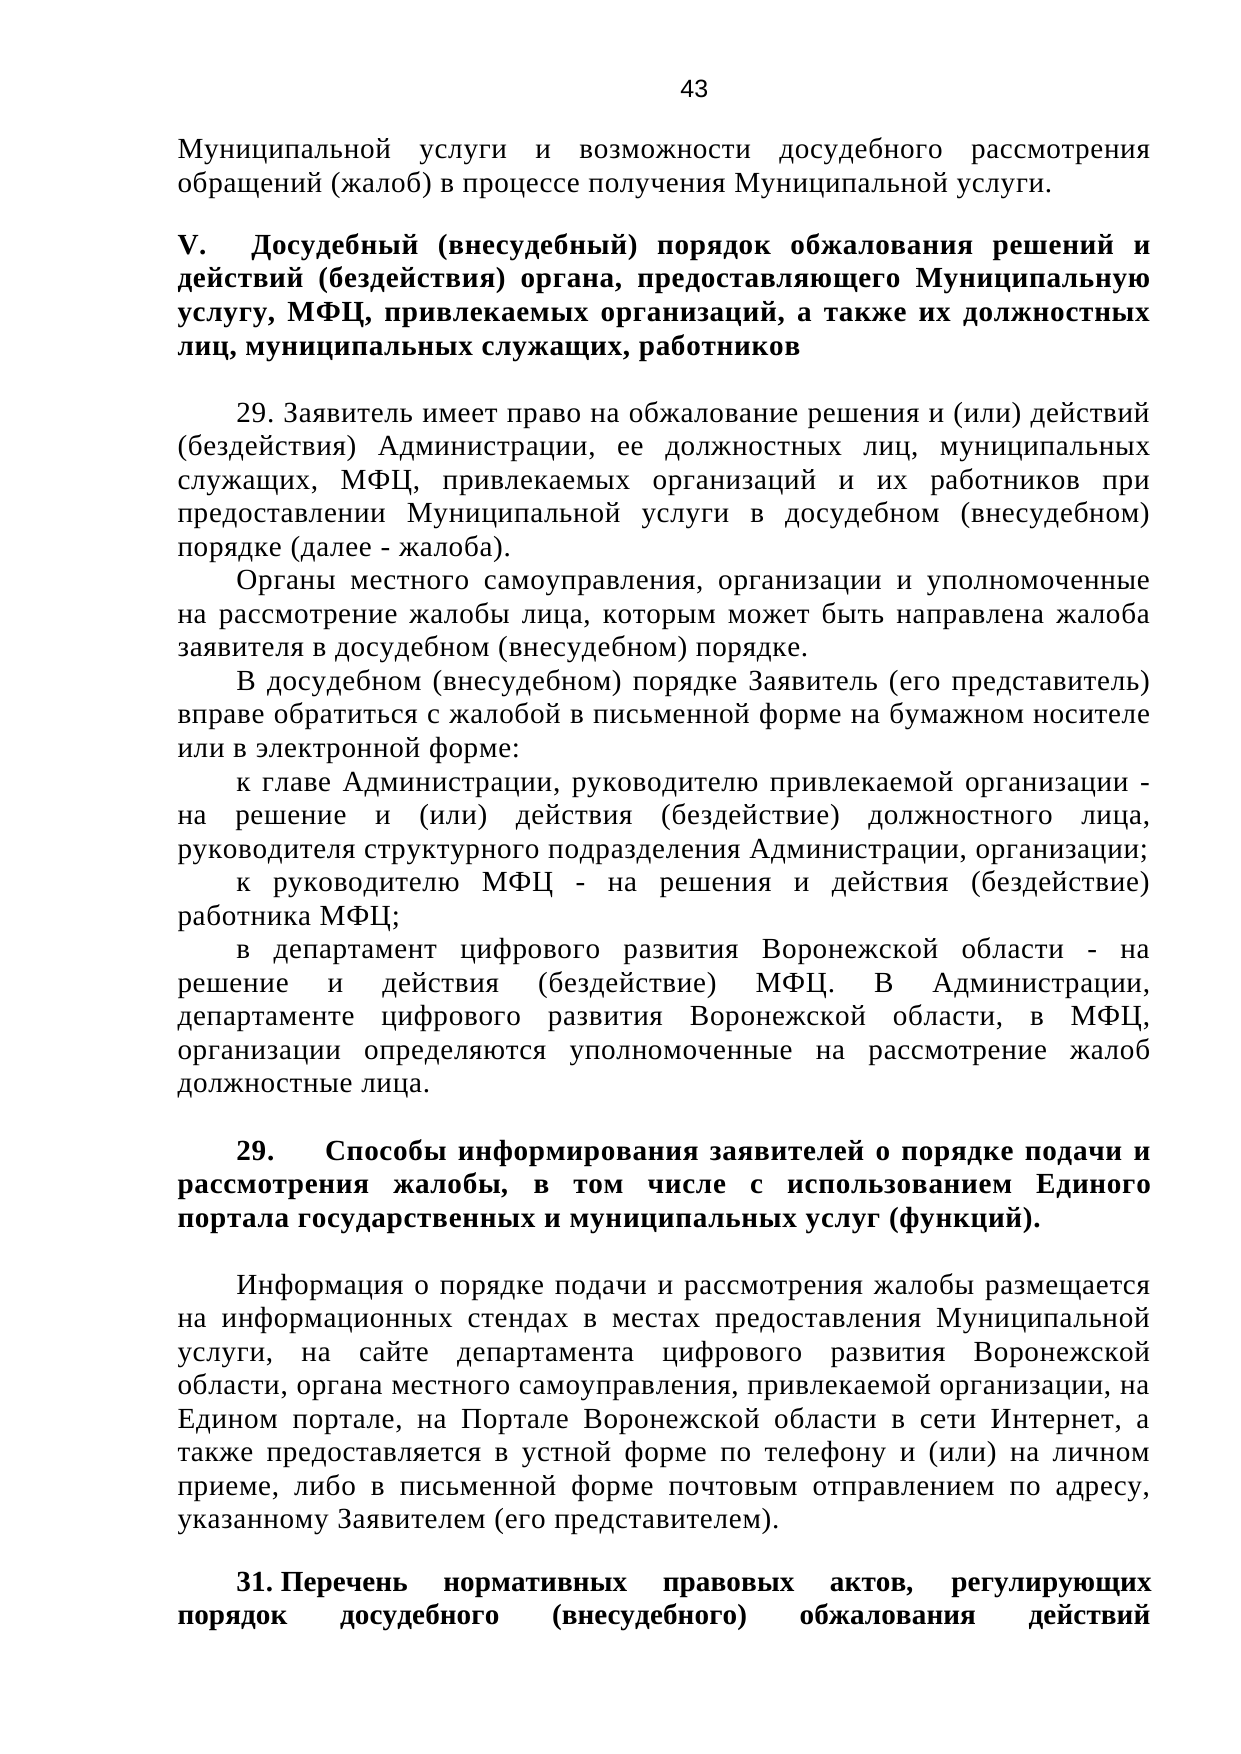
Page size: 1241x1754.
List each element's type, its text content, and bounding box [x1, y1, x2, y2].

text 29. Заявитель имеет право на обжалование решения и (или) действий (бездействия) Администрации, ее должностных лиц, муниципальных служащих, МФЦ, привлекаемых организаций и их работников при предоставлении Муниципальной услуги в досудебном (внесудебном) порядке (далее - жалоба). [177, 395, 1152, 562]
list Досудебный (внесудебный) порядок обжалования решений и действий (бездействия) органа, предоставляющего Муниципальную услугу, МФЦ, привлекаемых организаций, а также их должностных лиц, муниципальных служащих, работников [177, 227, 1152, 361]
list Способы информирования заявителей о порядке подачи и рассмотрения жалобы, в том числе с использованием Единого портала государственных и муниципальных услуг (функций). [177, 1133, 1152, 1233]
text в департамент цифрового развития Воронежской области - на решение и действия (бездействие) МФЦ. В Администрации, департаменте цифрового развития Воронежской области, в МФЦ, организации определяются уполномоченные на рассмотрение жалоб должностные лица. [177, 931, 1152, 1099]
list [177, 1564, 1152, 1631]
text Информация о порядке подачи и рассмотрения жалобы размещается на информационных стендах в местах предоставления Муниципальной услуги, на сайте департамента цифрового развития Воронежской области, органа местного самоуправления, привлекаемой организации, на Едином портале, на Портале Воронежской области в сети Интернет, а также предоставляется в устной форме по телефону и (или) на личном приеме, либо в письменной форме почтовым отправлением по адресу, указанному Заявителем (его представителем). [177, 1267, 1152, 1535]
text к руководителю МФЦ - на решения и действия (бездействие) работника МФЦ; [177, 864, 1152, 931]
text В досудебном (внесудебном) порядке Заявитель (его представитель) вправе обратиться с жалобой в письменной форме на бумажном носителе или в электронной форме: [177, 663, 1152, 764]
text к главе Администрации, руководителю привлекаемой организации - на решение и (или) действия (бездействие) должностного лица, руководителя структурного подразделения Администрации, организации; [177, 764, 1152, 864]
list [177, 131, 1152, 198]
text Органы местного самоуправления, организации и уполномоченные на рассмотрение жалобы лица, которым может быть направлена жалоба заявителя в досудебном (внесудебном) порядке. [177, 562, 1152, 663]
